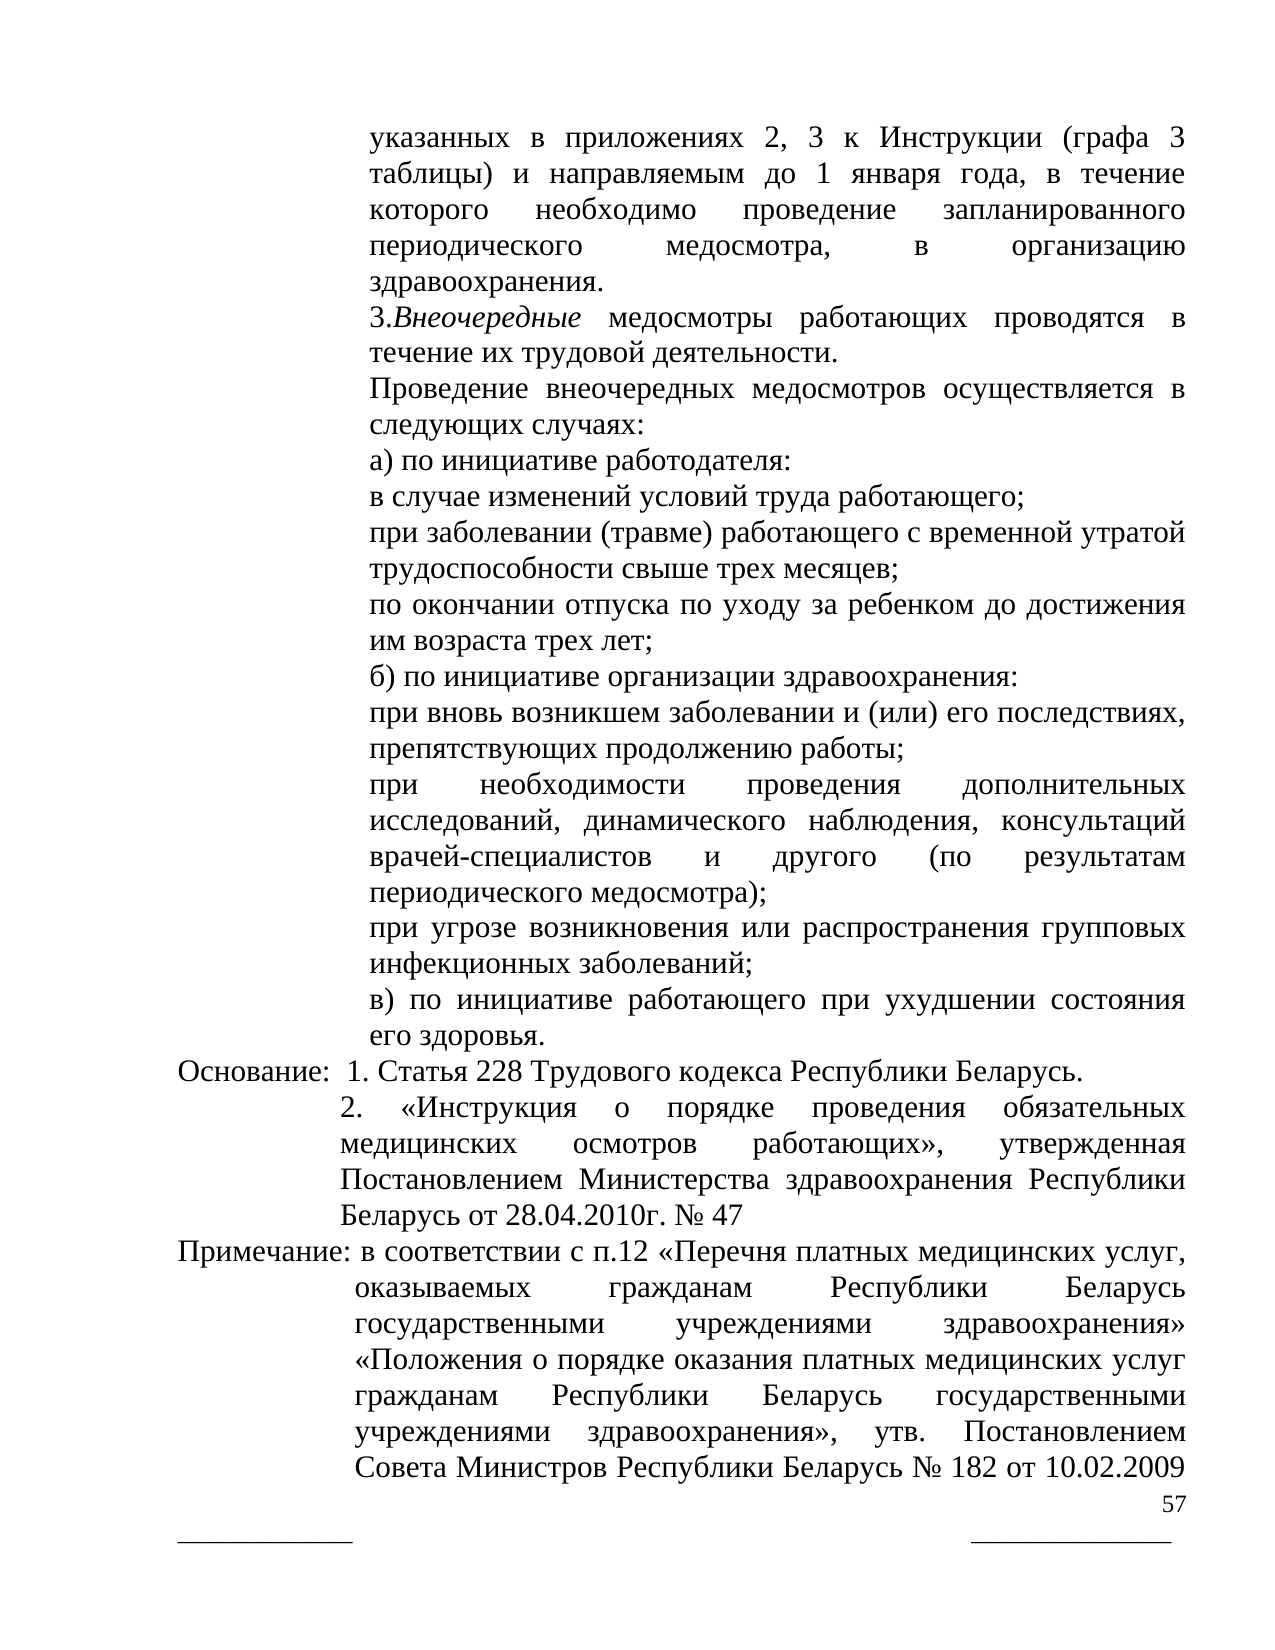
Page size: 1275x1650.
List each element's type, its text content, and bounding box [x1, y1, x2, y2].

text б) по инициативе организации здравоохранения: [369, 657, 1186, 693]
text по окончании отпуска по уходу за ребенком до достижения им возраста трех лет; [369, 585, 1186, 657]
text 2. «Инструкция о порядке проведения обязательных медицинских осмотров работающих», утвержденная Постановлением Министерства здравоохранения Республики Беларусь от 28.04.2010г. № 47 [340, 1088, 1186, 1232]
text Проведение внеочередных медосмотров осуществляется в следующих случаях: [369, 370, 1186, 442]
text а) по инициативе работодателя: [369, 442, 1186, 477]
text в) по инициативе работающего при ухудшении состояния его здоровья. [369, 981, 1186, 1052]
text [177, 1232, 1186, 1484]
text при угрозе возникновения или распространения групповых инфекционных заболеваний; [369, 909, 1186, 981]
text при заболевании (травме) работающего с временной утратой трудоспособности свыше трех месяцев; [369, 513, 1186, 585]
text Основание: 1. Статья 228 Трудового кодекса Республики Беларусь. [177, 1052, 1186, 1088]
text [369, 118, 1186, 298]
text при необходимости проведения дополнительных исследований, динамического наблюдения, консультаций врачей-специалистов и другого (по результатам периодического медосмотра); [369, 765, 1186, 909]
text 3.Внеочередные медосмотры работающих проводятся в течение их трудовой деятельности. [369, 298, 1186, 370]
text в случае изменений условий труда работающего; [369, 477, 1186, 513]
text при вновь возникшем заболевании и (или) его последствиях, препятствующих продолжению работы; [369, 693, 1186, 765]
